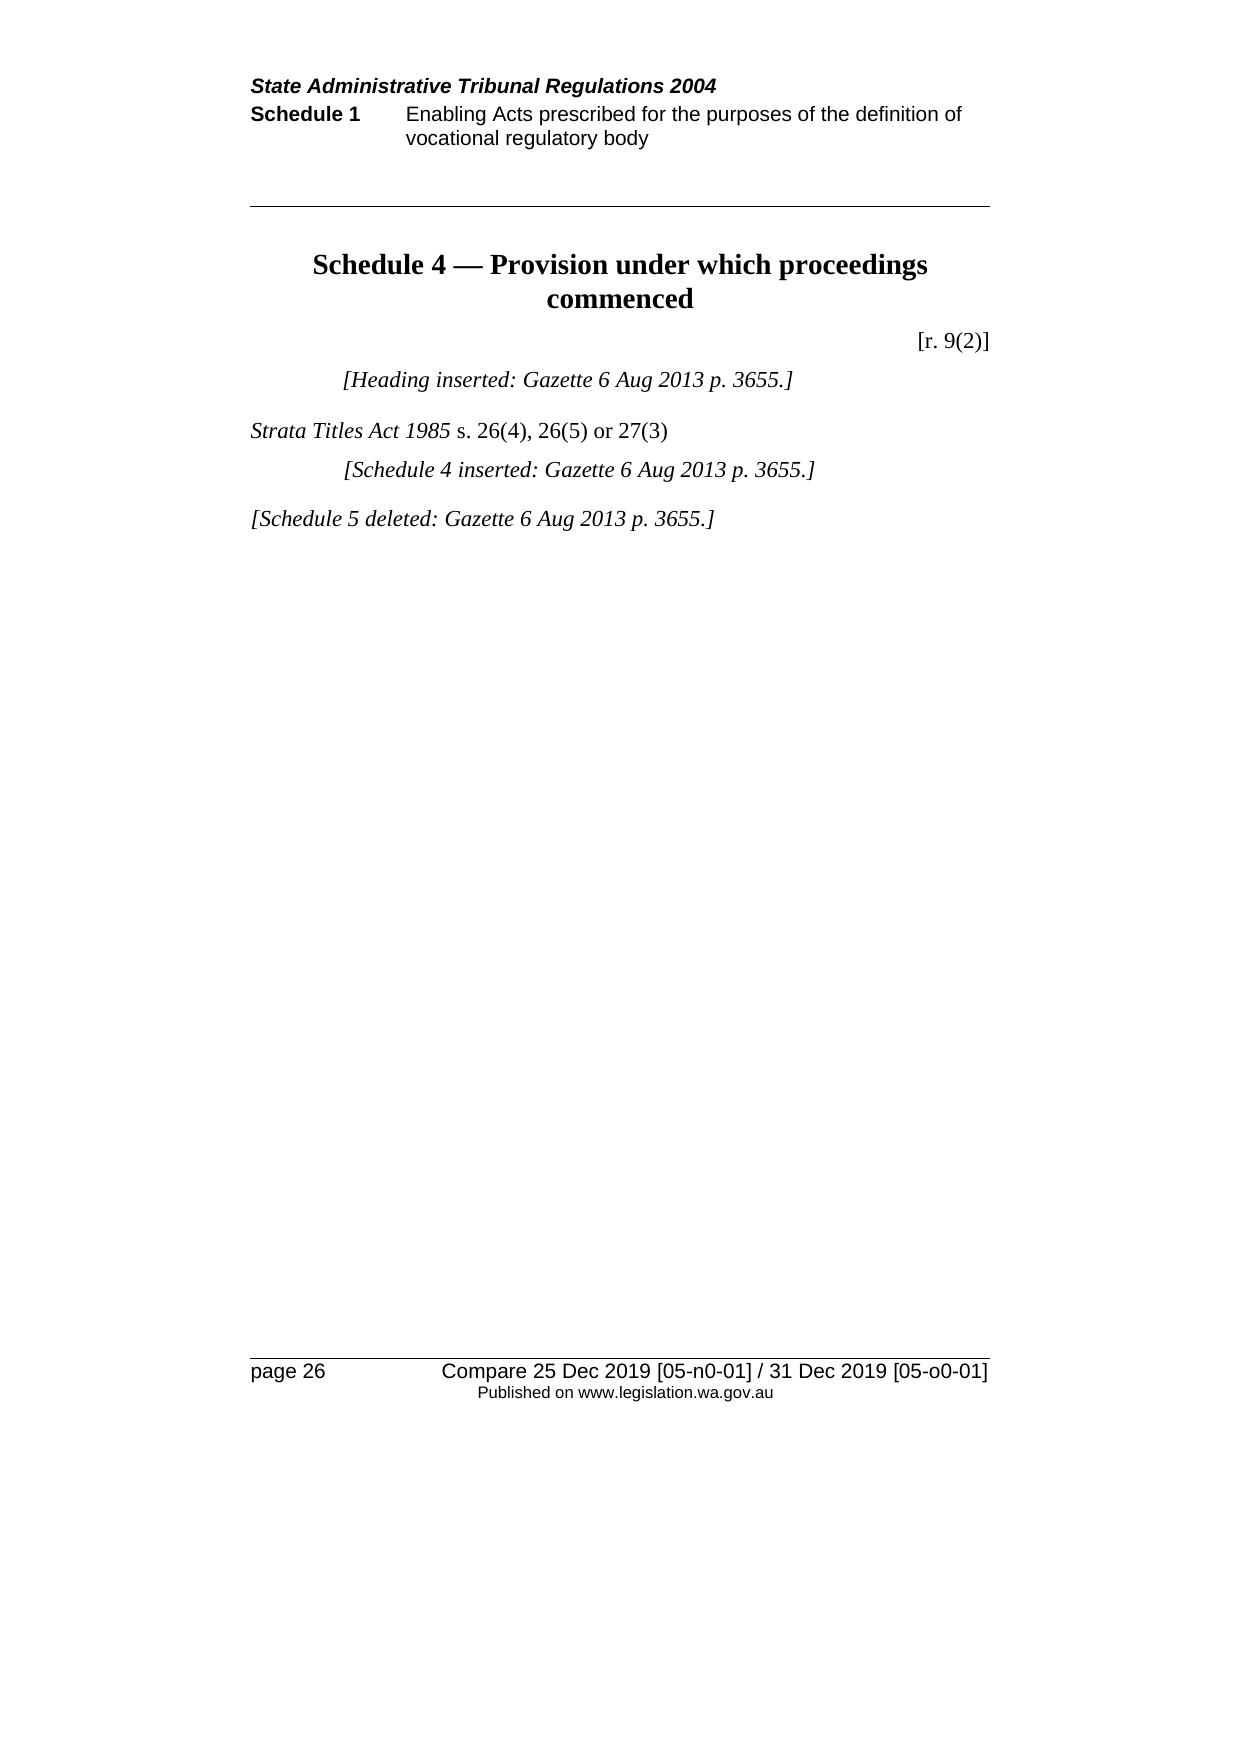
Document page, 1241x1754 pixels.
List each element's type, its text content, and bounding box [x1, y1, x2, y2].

text Strata Titles Act 1985 s. 26(4), 26(5) or 27(3) [250, 417, 990, 444]
text [r. 9(2)] [250, 327, 990, 353]
text [Schedule 5 deleted: Gazette 6 Aug 2013 p. 3655.] [250, 505, 990, 532]
subtitle [Heading inserted: Gazette 6 Aug 2013 p. 3655.] [250, 366, 990, 392]
text [Schedule 4 inserted: Gazette 6 Aug 2013 p. 3655.] [250, 456, 990, 482]
subtitle Schedule 4 — Provision under which proceedings commenced [250, 247, 990, 314]
